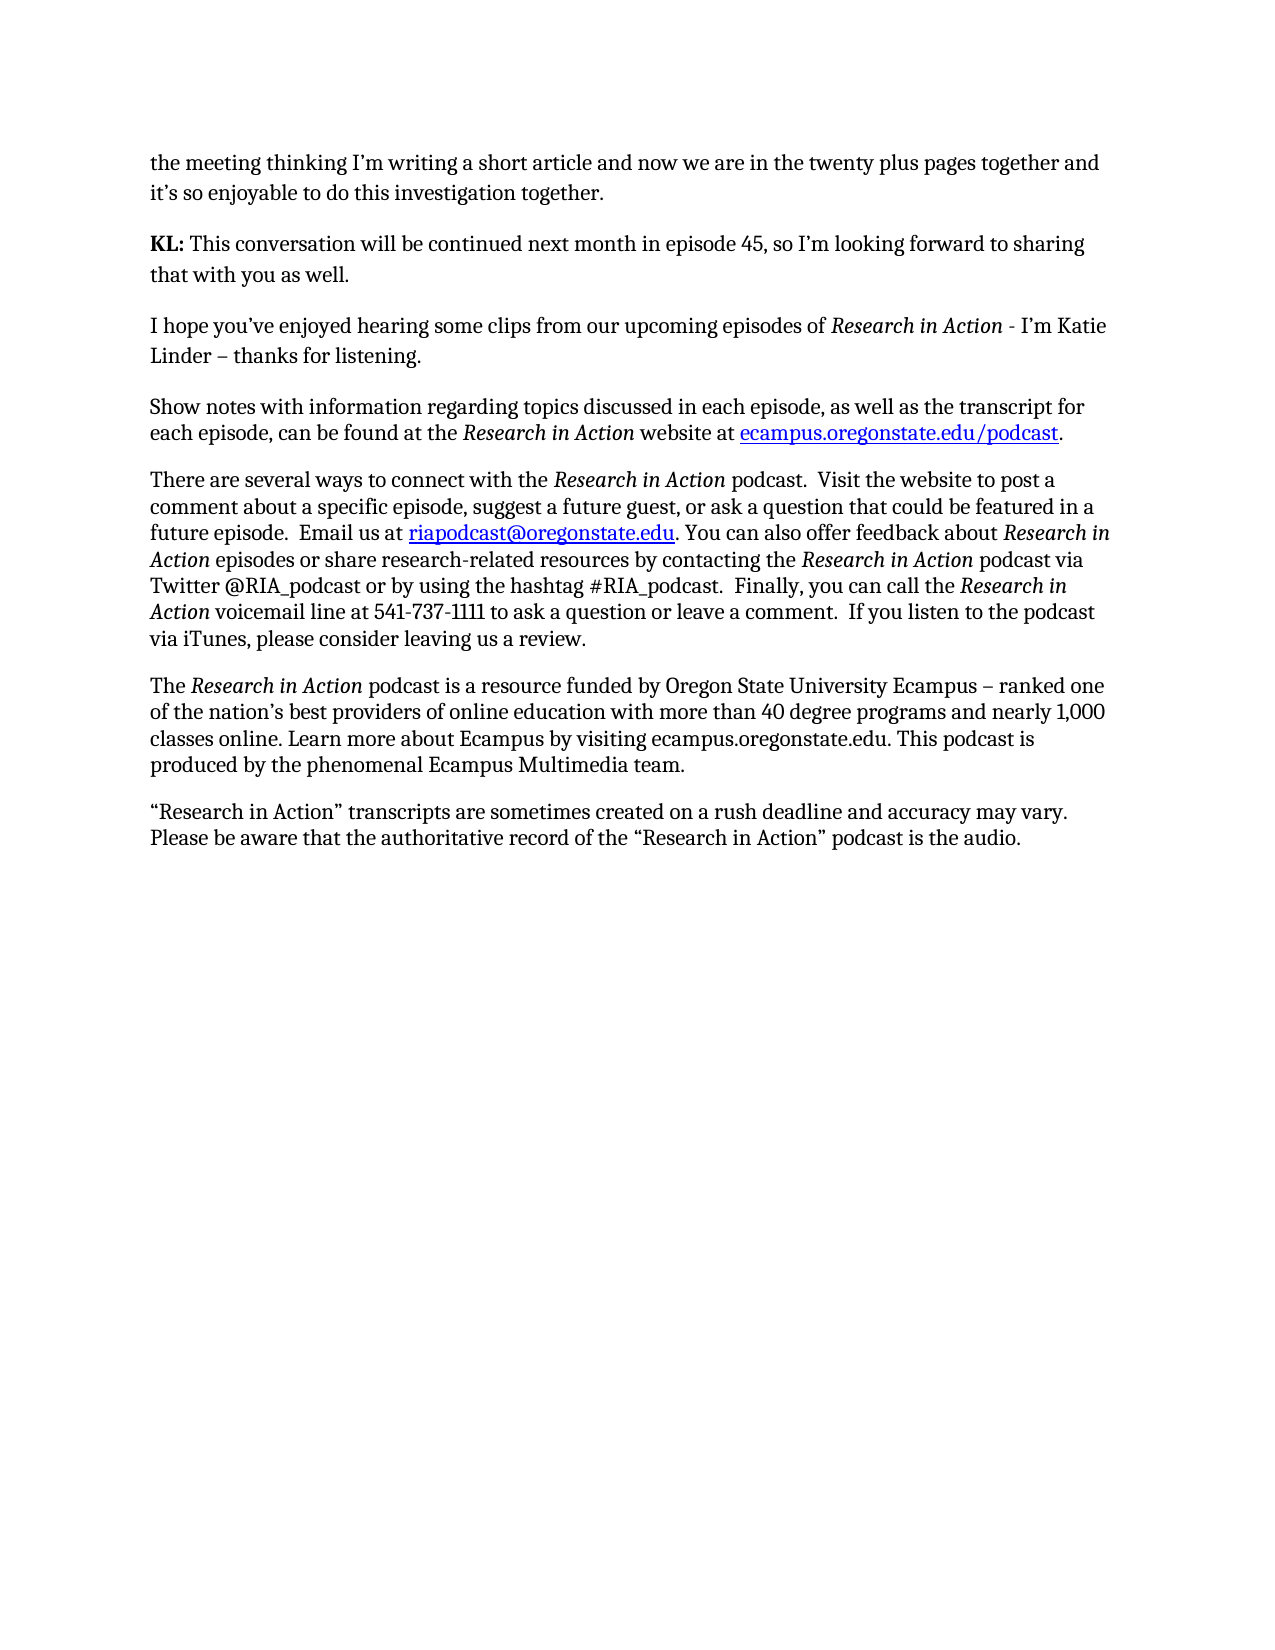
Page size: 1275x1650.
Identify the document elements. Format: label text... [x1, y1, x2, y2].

text The Research in Action podcast is a resource funded by Oregon State University Ecampus – ranked one of the nation’s best providers of online education with more than 40 degree programs and nearly 1,000 classes online. Learn more about Ecampus by visiting ecampus.oregonstate.edu. This podcast is produced by the phenomenal Ecampus Multimedia team. [150, 673, 1125, 778]
text There are several ways to connect with the Research in Action podcast. Visit the website to post a comment about a specific episode, suggest a future guest, or ask a question that could be featured in a future episode. Email us at riapodcast@oregonstate.edu. You can also offer feedback about Research in Action episodes or share research-related resources by contacting the Research in Action podcast via Twitter @RIA_podcast or by using the hashtag #RIA_podcast. Finally, you can call the Research in Action voicemail line at 541-737-1111 to ask a question or leave a comment. If you listen to the podcast via iTunes, please consider leaving us a review. [150, 467, 1125, 652]
text “Research in Action” transcripts are sometimes created on a rush deadline and accuracy may vary. Please be aware that the authoritative record of the “Research in Action” podcast is the audio. [150, 799, 1125, 852]
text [150, 150, 1125, 207]
text Show notes with information regarding topics discussed in each episode, as well as the transcript for each episode, can be found at the Research in Action website at ecampus.oregonstate.edu/podcast. [150, 394, 1125, 446]
text KL: This conversation will be continued next month in episode 45, so I’m looking forward to sharing that with you as well. [150, 231, 1125, 288]
text I hope you’ve enjoyed hearing some clips from our upcoming episodes of Research in Action - I’m Katie Linder – thanks for listening. [150, 312, 1125, 369]
